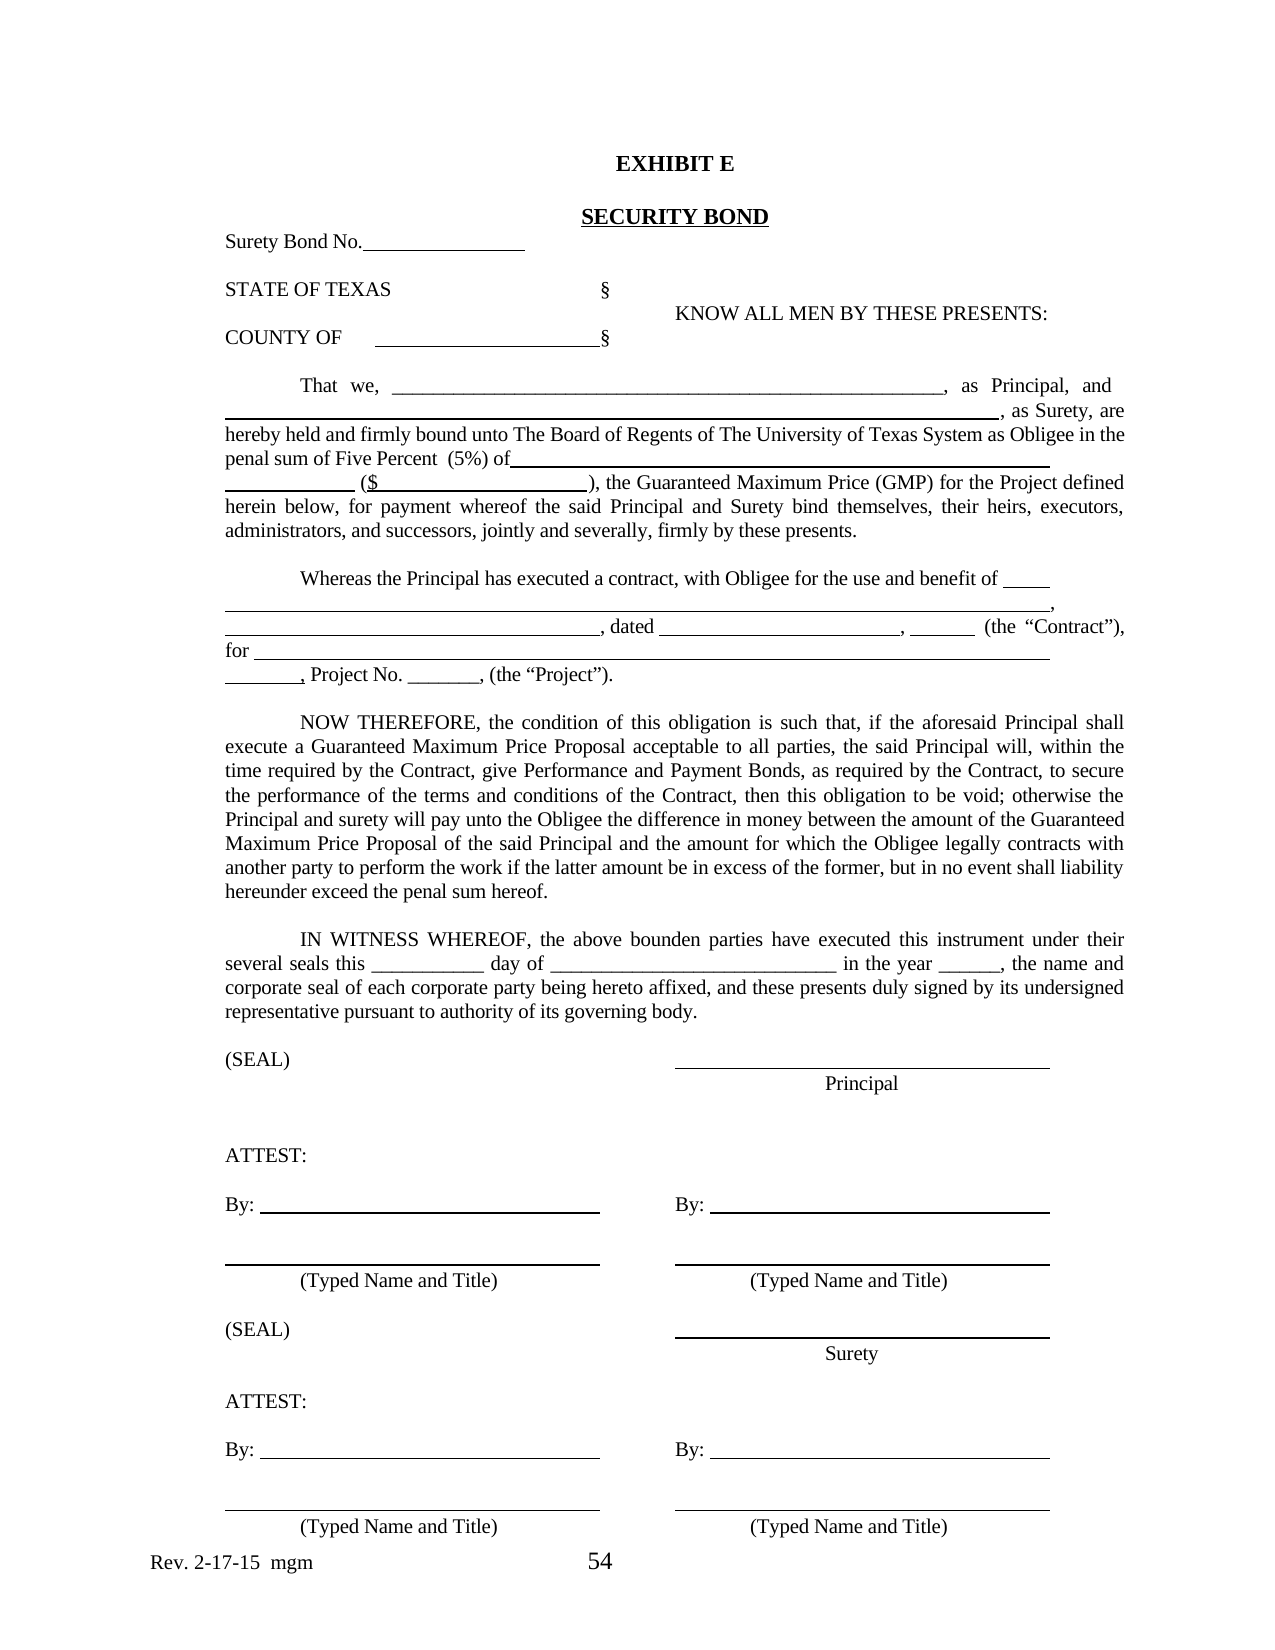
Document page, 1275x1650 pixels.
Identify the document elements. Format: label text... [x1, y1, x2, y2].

text ATTEST: [225, 1143, 1125, 1167]
text STATE OF TEXAS § [225, 277, 1125, 301]
text IN WITNESS WHEREOF, the above bounden parties have executed this instrument under their several seals this ___________ day of ____________________________ in the year ______, the name and corporate seal of each corporate party being hereto affixed, and these presents duly signed by its undersigned representative pursuant to authority of its governing body. [225, 927, 1125, 1023]
text (SEAL) [225, 1317, 1125, 1341]
text By: By: [225, 1437, 1125, 1461]
text (Typed Name and Title) (Typed Name and Title) [225, 1514, 1125, 1538]
text EXHIBIT E [225, 150, 1125, 176]
text (SEAL) [225, 1047, 1125, 1071]
text ATTEST: [225, 1389, 1125, 1413]
text By: By: [225, 1192, 1125, 1216]
text COUNTY OF § [225, 325, 1125, 349]
text SECURITY BOND [225, 203, 1125, 229]
text Whereas the Principal has executed a contract, with Obligee for the use and benefit of , , dated , (the “Contract”), for , Project No. _______, (the “Project”). [225, 566, 1125, 686]
text KNOW ALL MEN BY THESE PRESENTS: [225, 301, 1125, 325]
text Surety Bond No. [225, 229, 1125, 253]
text NOW THEREFORE, the condition of this obligation is such that, if the aforesaid Principal shall execute a Guaranteed Maximum Price Proposal acceptable to all parties, the said Principal will, within the time required by the Contract, give Performance and Payment Bonds, as required by the Contract, to secure the performance of the terms and conditions of the Contract, then this obligation to be void; otherwise the Principal and surety will pay unto the Obligee the difference in money between the amount of the Guaranteed Maximum Price Proposal of the said Principal and the amount for which the Obligee legally contracts with another party to perform the work if the latter amount be in excess of the former, but in no event shall liability hereunder exceed the penal sum hereof. [225, 710, 1125, 903]
text That we, ______________________________________________________, as Principal, and , as Surety, are hereby held and firmly bound unto The Board of Regents of The University of Texas System as Obligee in the penal sum of Five Percent (5%) of ($ ), the Guaranteed Maximum Price (GMP) for the Project defined herein below, for payment whereof the said Principal and Surety bind themselves, their heirs, executors, administrators, and successors, jointly and severally, firmly by these presents. [225, 373, 1125, 542]
text (Typed Name and Title) (Typed Name and Title) [225, 1268, 1125, 1292]
text Surety [225, 1341, 1125, 1365]
text Principal [225, 1071, 1125, 1095]
